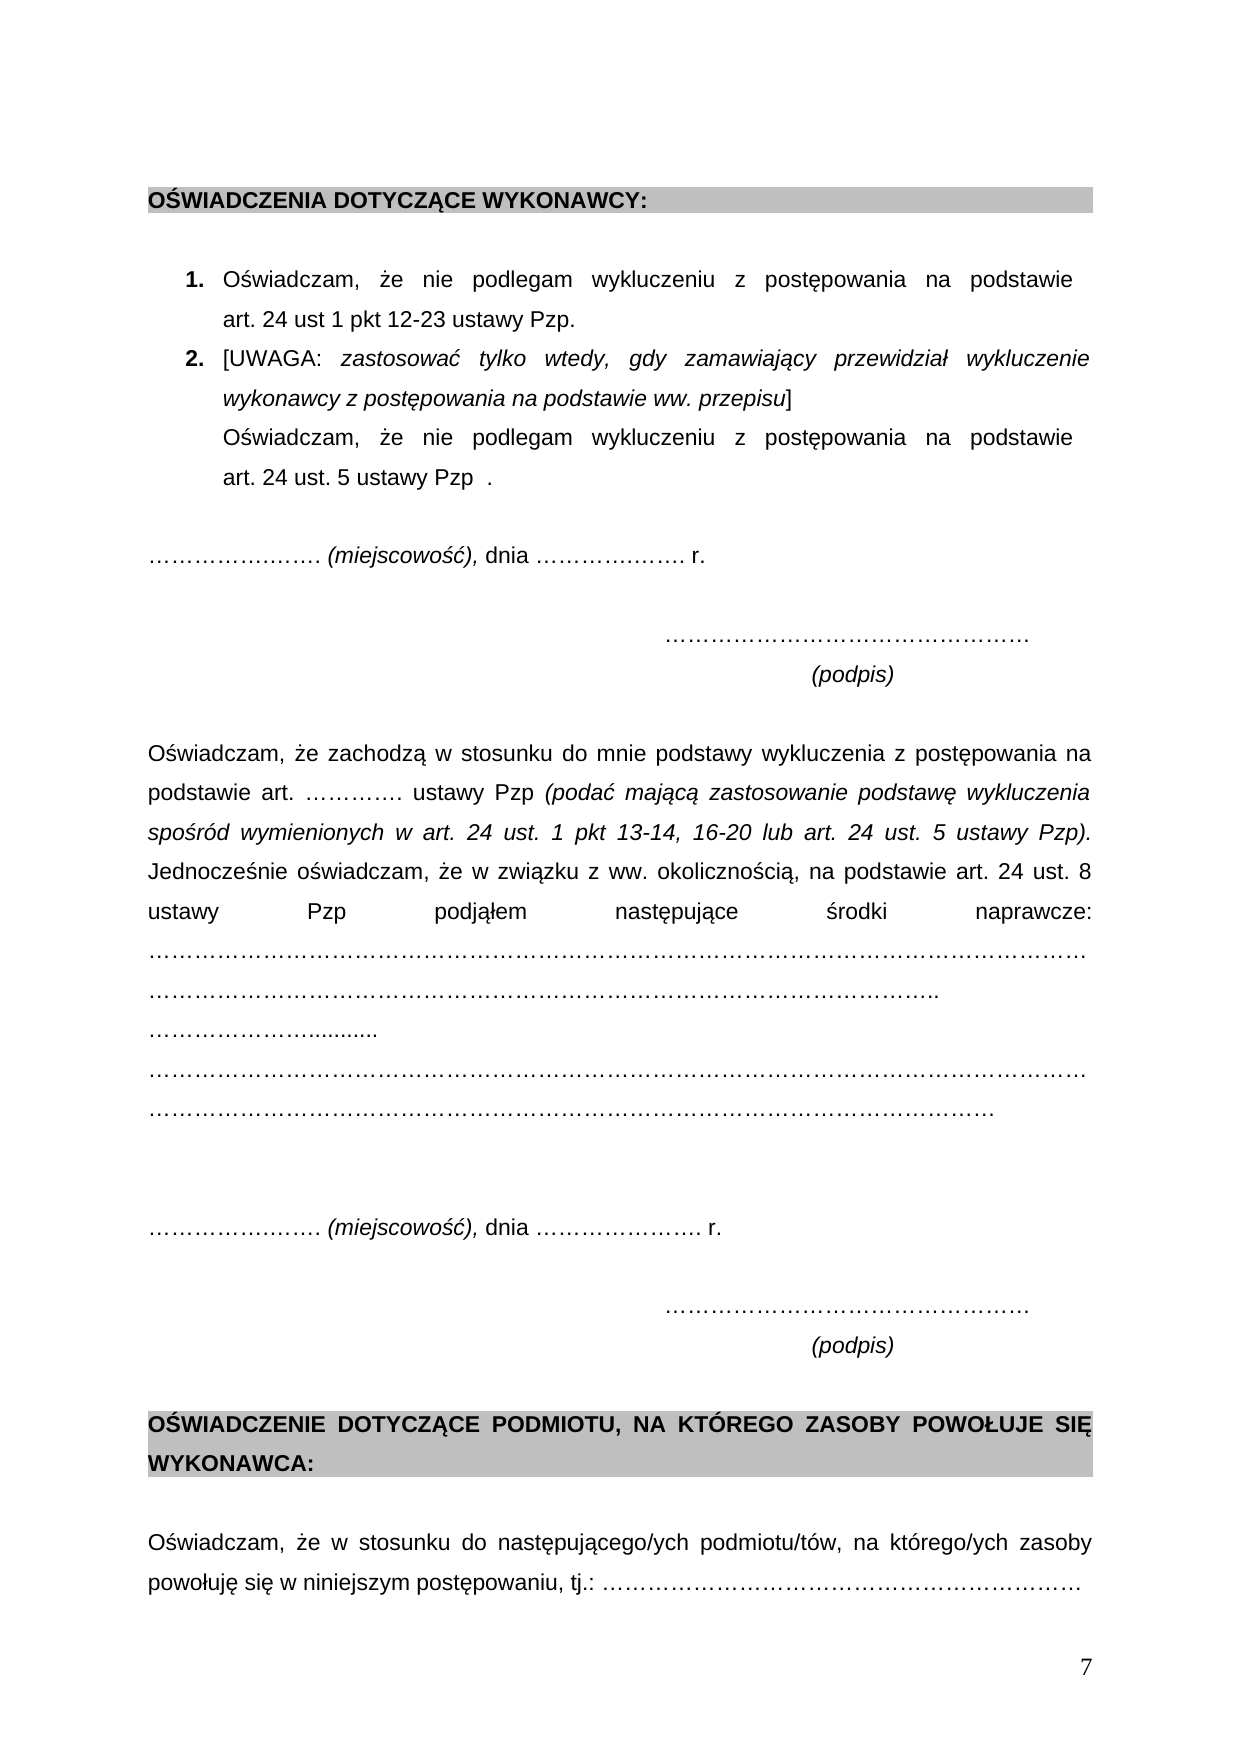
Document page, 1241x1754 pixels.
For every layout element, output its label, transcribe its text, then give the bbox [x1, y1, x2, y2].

text Oświadczam, że zachodzą w stosunku do mnie podstawy wykluczenia z postępowania na podstawie art. …………. ustawy Pzp (podać mającą zastosowanie podstawę wykluczenia spośród wymienionych w art. 24 ust. 1 pkt 13-14, 16-20 lub art. 24 ust. 5 ustawy Pzp). Jednocześnie oświadczam, że w związku z ww. okolicznością, na podstawie art. 24 ust. 8 ustawy Pzp podjąłem następujące środki naprawcze: …………………………………………………………………………………………………………… [148, 740, 1093, 963]
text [148, 1529, 1093, 1595]
list Oświadczam, że nie podlegam wykluczeniu z postępowania na podstawie art. 24 ust 1 pkt 12-23 ustawy Pzp. [185, 266, 1093, 332]
text OŚWIADCZENIE DOTYCZĄCE PODMIOTU, NA KTÓREGO ZASOBY POWOŁUJE SIĘ WYKONAWCA: [148, 1411, 1093, 1477]
text …………………………………………………………………………………………..…………………...........……………………………………………………………………………………………………………………………………………………………………………………………………………… [148, 977, 1093, 1121]
text ………………………………………… [148, 621, 1093, 648]
text (podpis) [738, 661, 1093, 687]
text (podpis) [738, 1332, 1093, 1358]
list [UWAGA: zastosować tylko wtedy, gdy zamawiający przewidział wykluczenie wykonawcy z postępowania na podstawie ww. przepisu] [185, 345, 1093, 411]
text ………………………………………… [148, 1292, 1093, 1319]
text …………….……. (miejscowość), dnia ………….……. r. [148, 542, 1093, 569]
list Oświadczam, że nie podlegam wykluczeniu z postępowania na podstawie art. 24 ust. 5 ustawy Pzp . [223, 424, 1093, 490]
text …………….……. (miejscowość), dnia …………………. r. [148, 1213, 1093, 1240]
text OŚWIADCZENIA DOTYCZĄCE WYKONAWCY: [148, 187, 1093, 213]
